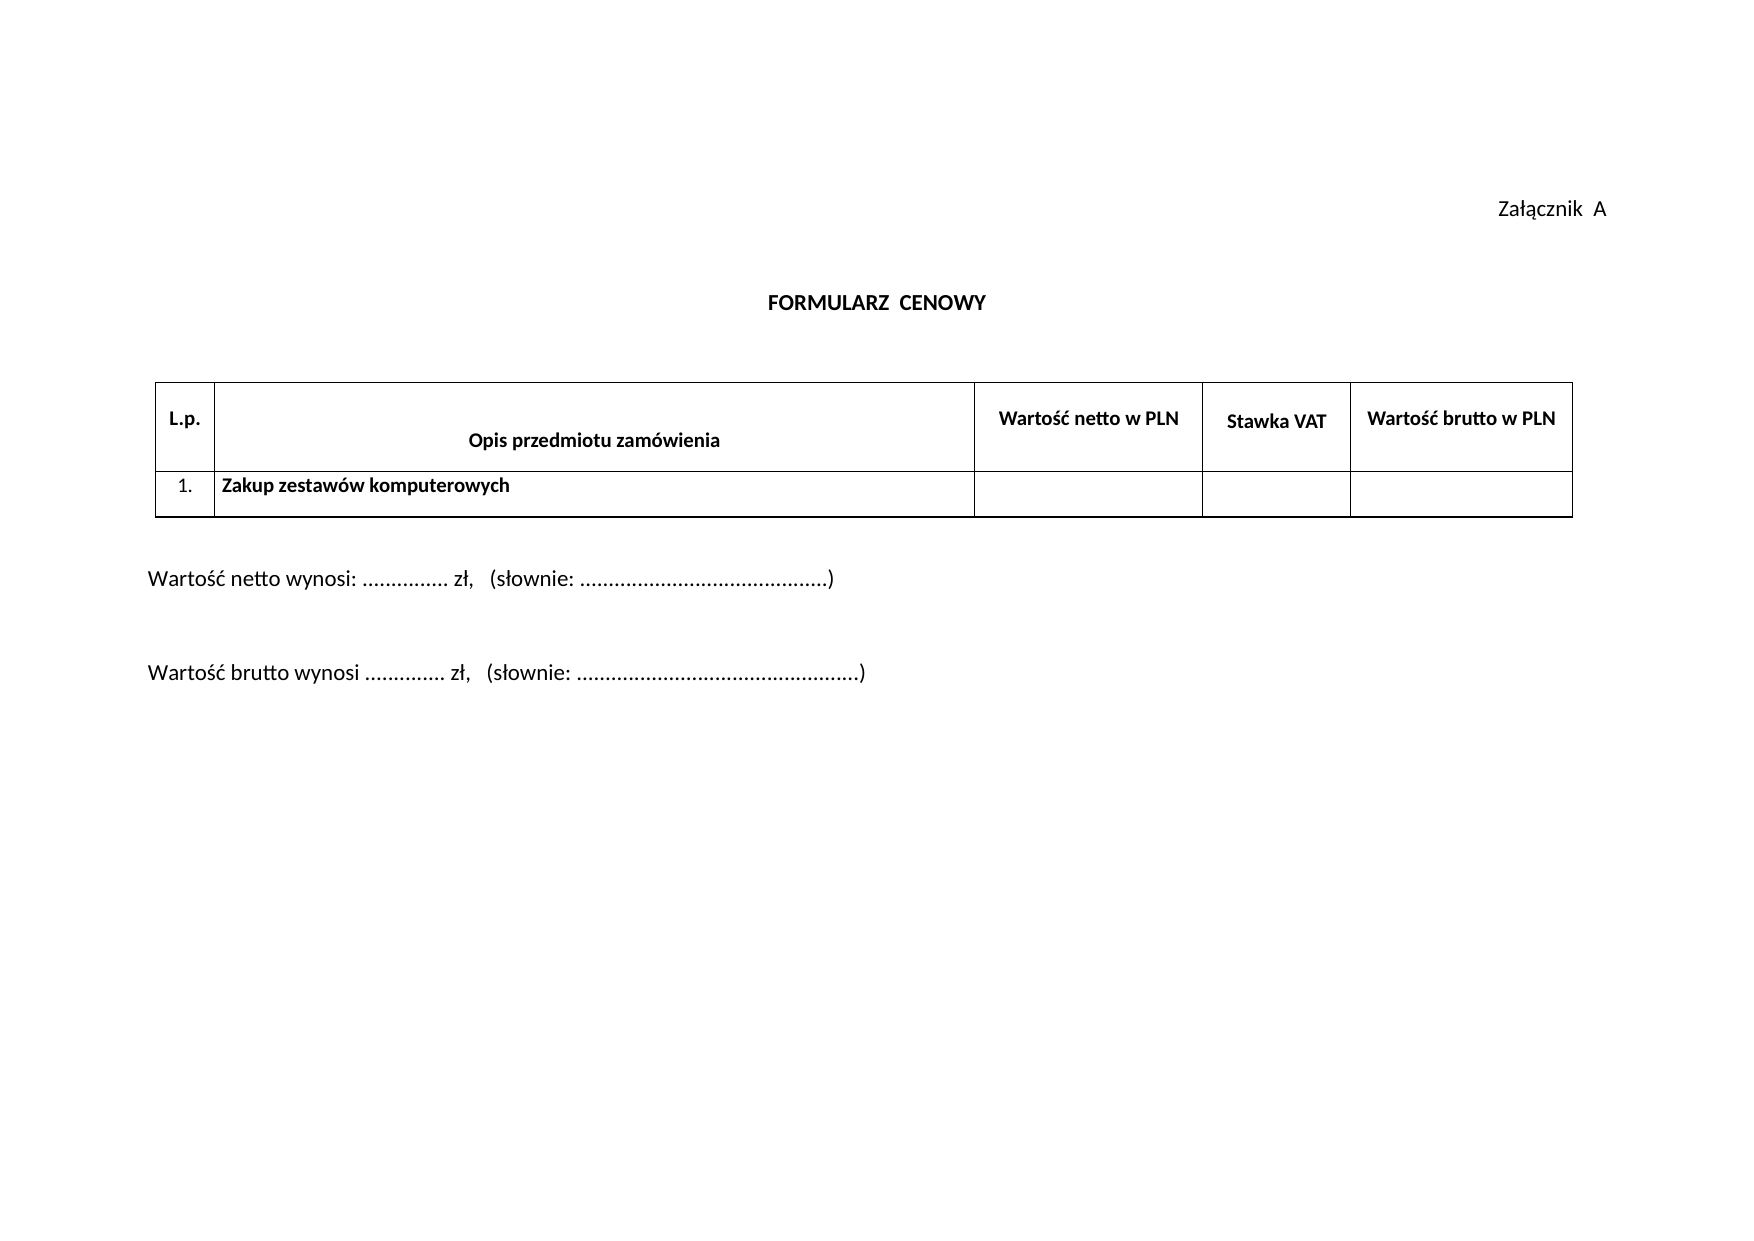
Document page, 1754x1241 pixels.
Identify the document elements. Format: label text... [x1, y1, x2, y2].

text Wartość brutto wynosi .............. zł, (słownie: .................................................) [148, 658, 1606, 686]
text Załącznik A [148, 194, 1606, 222]
text Wartość netto wynosi: ............... zł, (słownie: ...........................................) [148, 564, 1606, 592]
table_header Stawka VAT [1203, 383, 1350, 471]
table_header Opis przedmiotu zamówienia [215, 383, 974, 471]
table_cell 1. [156, 472, 214, 516]
table_cell [1351, 472, 1572, 516]
table_header Wartość netto w PLN [975, 383, 1202, 471]
table_cell Zakup zestawów komputerowych [215, 472, 974, 516]
table_cell [1203, 472, 1350, 516]
text FORMULARZ CENOWY [148, 288, 1606, 316]
table_header Wartość brutto w PLN [1351, 383, 1572, 471]
table_header L.p. [156, 383, 214, 471]
table_cell [975, 472, 1202, 516]
